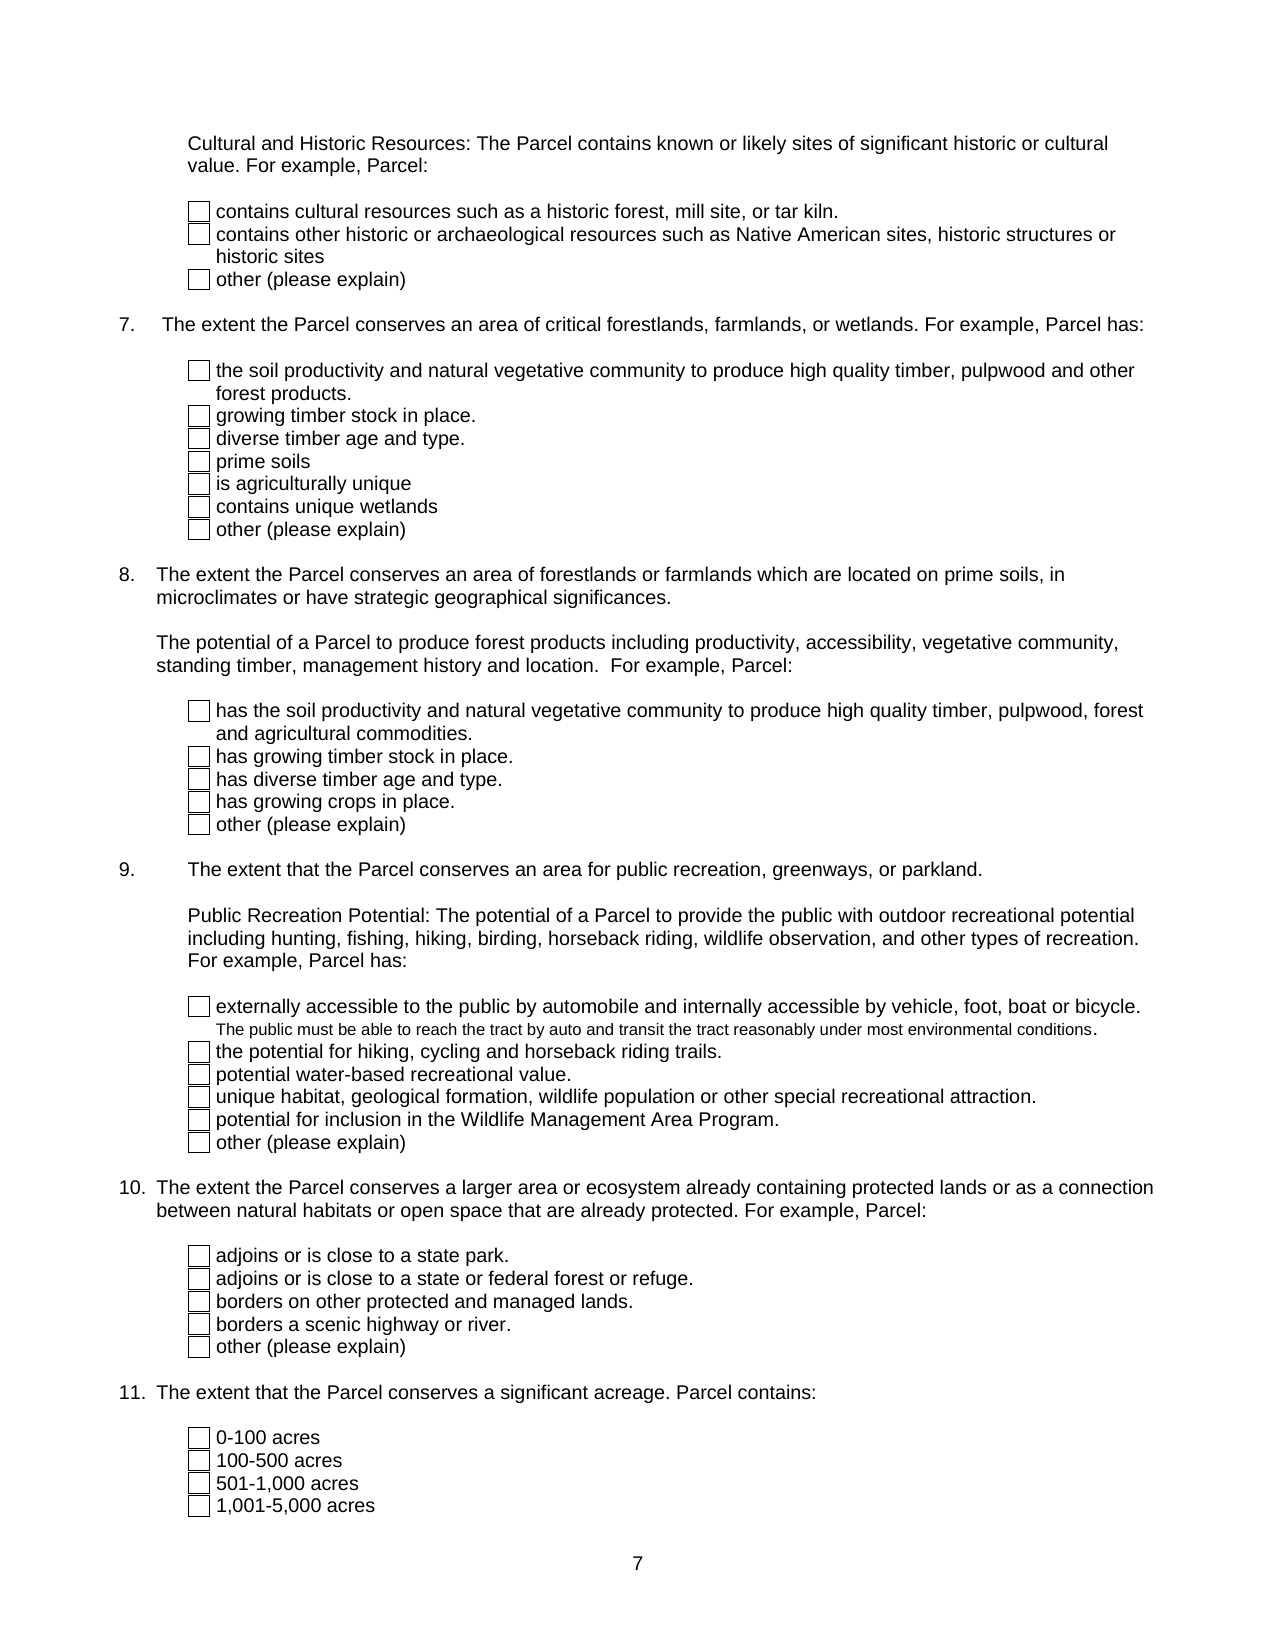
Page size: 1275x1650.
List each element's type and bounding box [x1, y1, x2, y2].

table_header [113, 113, 1162, 1517]
